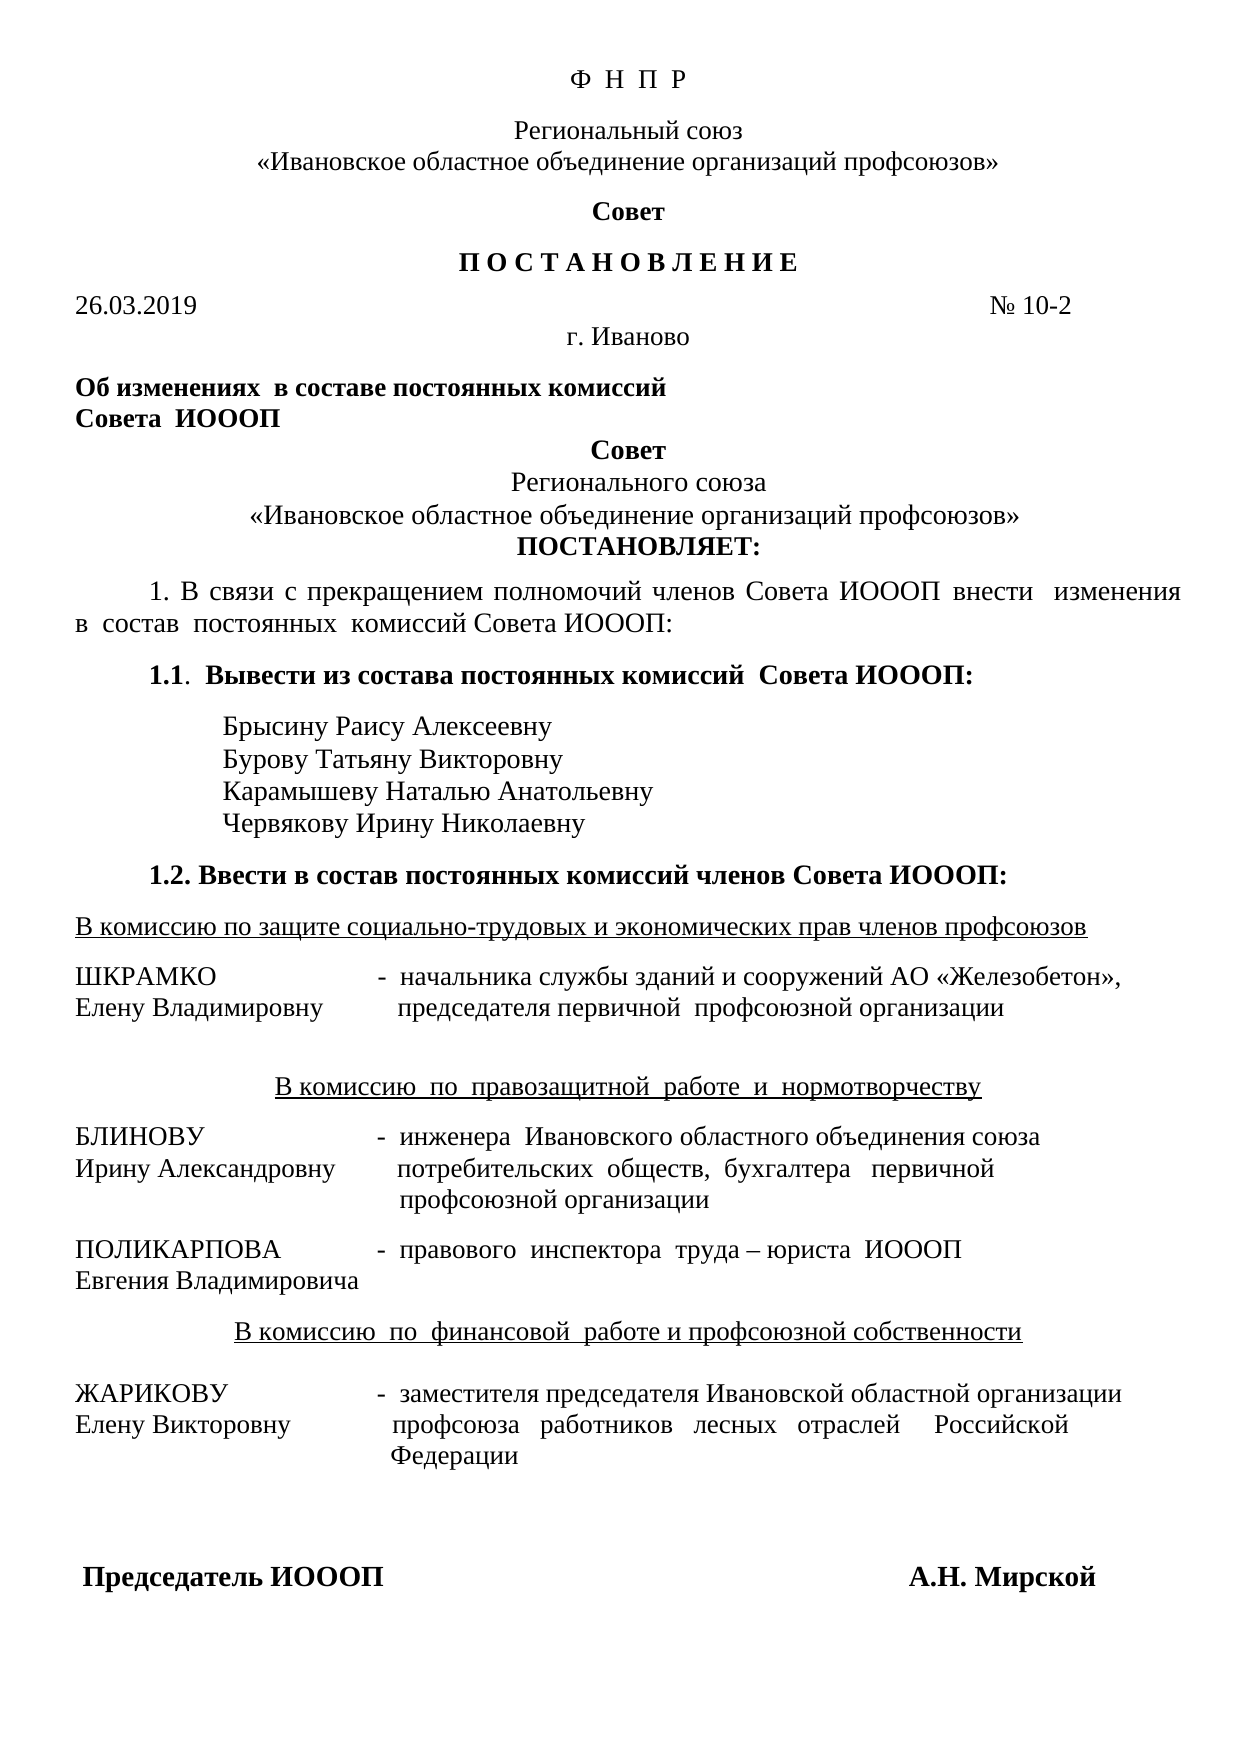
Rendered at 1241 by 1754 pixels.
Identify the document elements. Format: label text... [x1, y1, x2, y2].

text Региональный союз [75, 114, 1181, 145]
text В комиссию по правозащитной работе и нормотворчеству [75, 1070, 1181, 1101]
text Об изменениях в составе постоянных комиссий [75, 371, 1181, 402]
text профсоюзной организации [75, 1183, 1181, 1214]
text 1.1. Вывести из состава постоянных комиссий Совета ИОООП: [75, 658, 1181, 690]
text ШКРАМКО - начальника службы зданий и сооружений АО «Железобетон», [75, 960, 1181, 991]
text Евгения Владимировича [75, 1264, 1181, 1295]
text Совет [75, 195, 1181, 226]
text 1. В связи с прекращением полномочий членов Совета ИОООП внести изменения в состав постоянных комиссий Совета ИОООП: [75, 574, 1181, 639]
text 26.03.2019 № 10-2 [75, 289, 1181, 320]
text Карамышеву Наталью Анатольевну [222, 774, 1181, 807]
title Ф Н П Р [75, 63, 1181, 95]
text «Ивановское областное объединение организаций профсоюзов» [75, 145, 1181, 176]
text 1.2. Ввести в состав постоянных комиссий членов Совета ИОООП: [75, 858, 1181, 891]
text Елену Владимировну председателя первичной профсоюзной организации [75, 991, 1181, 1022]
text БЛИНОВУ - инженера Ивановского областного объединения союза [75, 1121, 1181, 1152]
text Елену Викторовну профсоюза работников лесных отраслей Российской [75, 1408, 1181, 1439]
text Председатель ИОООП А.Н. Мирской [75, 1559, 1181, 1592]
text ПОЛИКАРПОВА - правового инспектора труда – юриста ИОООП [75, 1233, 1181, 1264]
text Ирину Александровну потребительских обществ, бухгалтера первичной [75, 1152, 1181, 1183]
text Федерации [296, 1439, 1181, 1470]
text ЖАРИКОВУ - заместителя председателя Ивановской областной организации [75, 1377, 1181, 1408]
text Червякову Ирину Николаевну [222, 807, 1181, 839]
text Регионального союза [75, 465, 1181, 498]
text Совета ИОООП [75, 402, 1181, 433]
text П О С Т А Н О В Л Е Н И Е [75, 246, 1181, 277]
text «Ивановское областное объединение организаций профсоюзов» [75, 498, 1181, 530]
text Брысину Раису Алексеевну [222, 709, 1181, 742]
text г. Иваново [75, 320, 1181, 352]
text Совет [75, 433, 1181, 465]
text Бурову Татьяну Викторовну [222, 742, 1181, 774]
text В комиссию по финансовой работе и профсоюзной собственности [75, 1314, 1181, 1346]
text ПОСТАНОВЛЯЕТ: [75, 530, 1181, 561]
text В комиссию по защите социально-трудовых и экономических прав членов профсоюзов [75, 910, 1181, 941]
